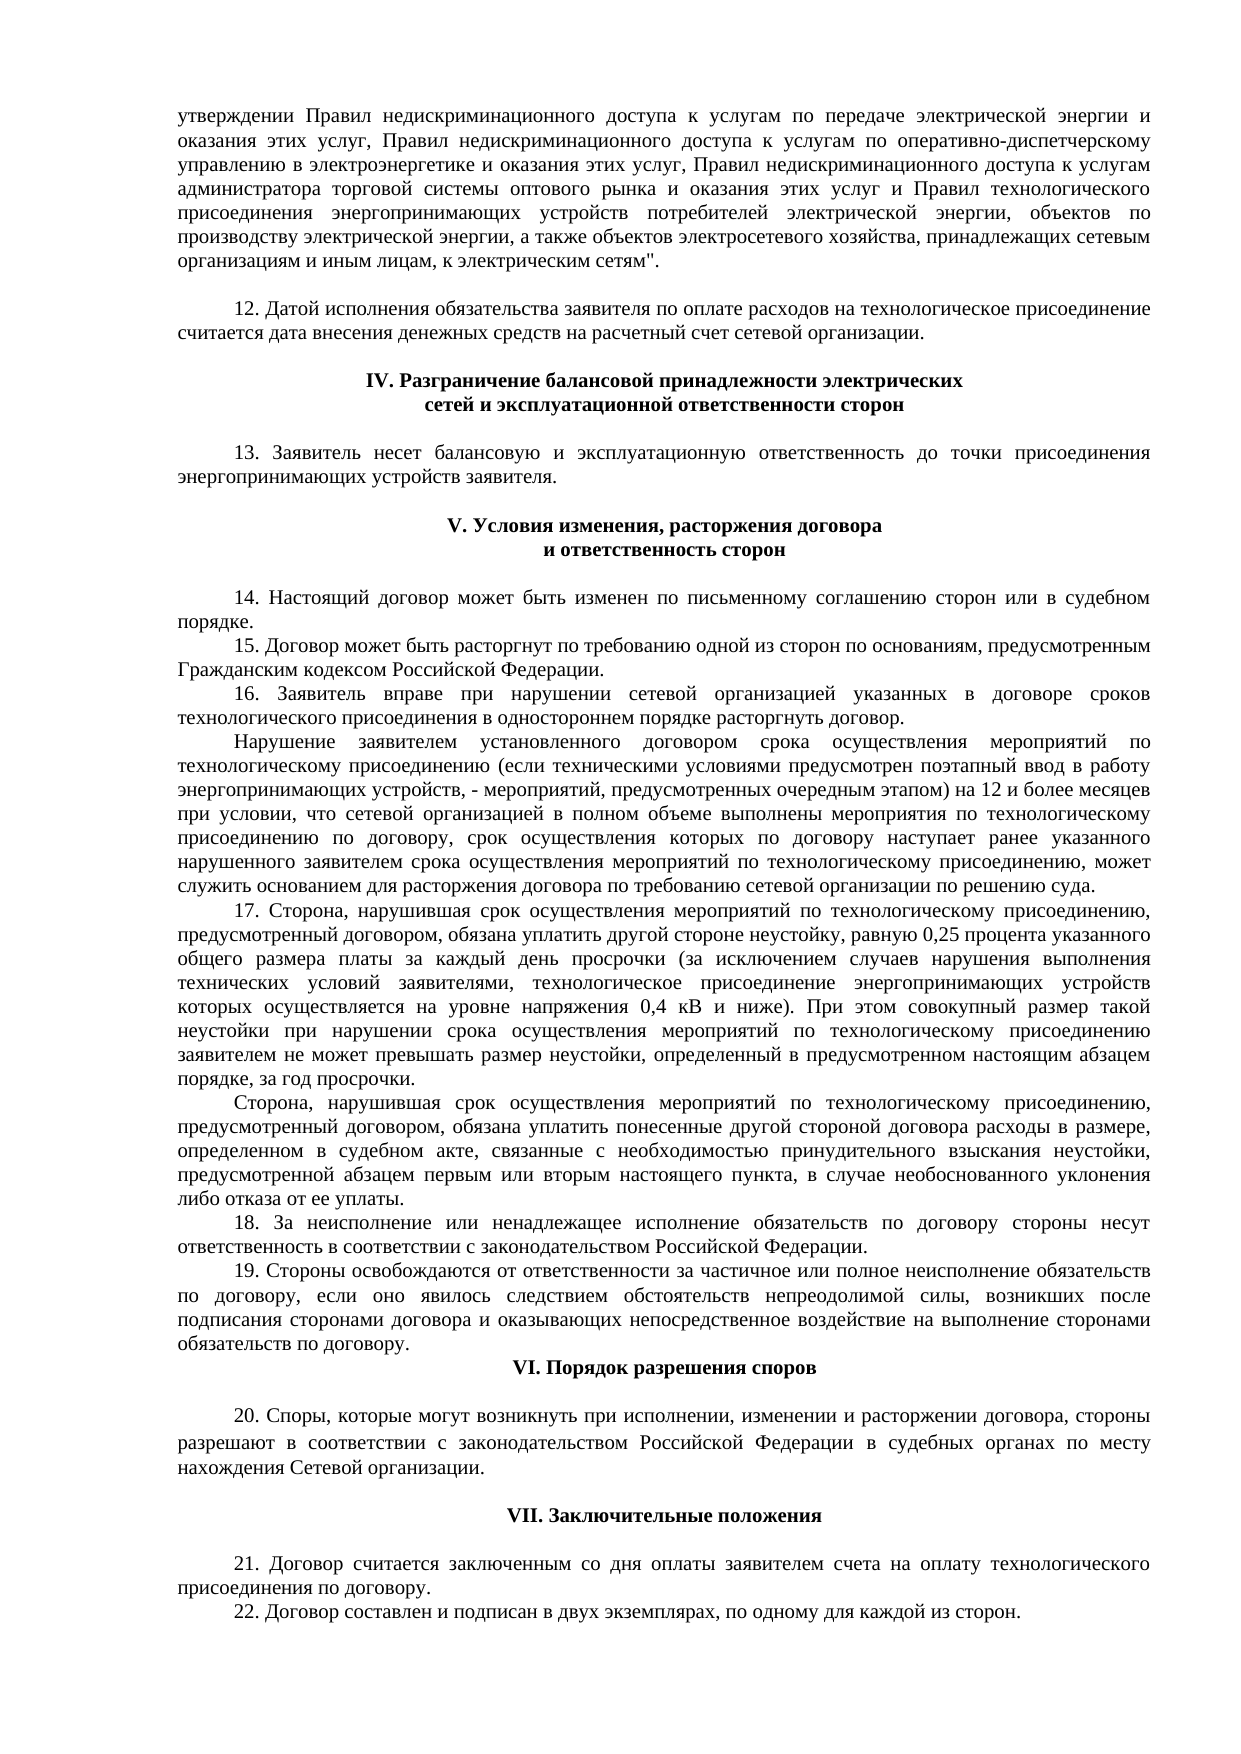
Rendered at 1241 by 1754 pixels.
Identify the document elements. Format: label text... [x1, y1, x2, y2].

text сетей и эксплуатационной ответственности сторон [177, 392, 1152, 416]
text 20. Споры, которые могут возникнуть при исполнении, изменении и расторжении договора, стороны разрешают в соответствии с законодательством Российской Федерации в судебных органах по месту нахождения Сетевой организации. [177, 1403, 1152, 1479]
text 22. Договор составлен и подписан в двух экземплярах, по одному для каждой из сторон. [177, 1599, 1152, 1623]
text 16. Заявитель вправе при нарушении сетевой организацией указанных в договоре сроков технологического присоединения в одностороннем порядке расторгнуть договор. [177, 681, 1152, 729]
text VI. Порядок разрешения споров [177, 1355, 1152, 1379]
text 12. Датой исполнения обязательства заявителя по оплате расходов на технологическое присоединение считается дата внесения денежных средств на расчетный счет сетевой организации. [177, 296, 1152, 344]
text 17. Сторона, нарушившая срок осуществления мероприятий по технологическому присоединению, предусмотренный договором, обязана уплатить другой стороне неустойку, равную 0,25 процента указанного общего размера платы за каждый день просрочки (за исключением случаев нарушения выполнения технических условий заявителями, технологическое присоединение энергопринимающих устройств которых осуществляется на уровне напряжения 0,4 кВ и ниже). При этом совокупный размер такой неустойки при нарушении срока осуществления мероприятий по технологическому присоединению заявителем не может превышать размер неустойки, определенный в предусмотренном настоящим абзацем порядке, за год просрочки. [177, 897, 1152, 1090]
text 19. Стороны освобождаются от ответственности за частичное или полное неисполнение обязательств по договору, если оно явилось следствием обстоятельств непреодолимой силы, возникших после подписания сторонами договора и оказывающих непосредственное воздействие на выполнение сторонами обязательств по договору. [177, 1258, 1152, 1355]
text 13. Заявитель несет балансовую и эксплуатационную ответственность до точки присоединения энергопринимающих устройств заявителя. [177, 440, 1152, 488]
text 15. Договор может быть расторгнут по требованию одной из сторон по основаниям, предусмотренным Гражданским кодексом Российской Федерации. [177, 633, 1152, 681]
text и ответственность сторон [177, 537, 1152, 561]
text 14. Настоящий договор может быть изменен по письменному соглашению сторон или в судебном порядке. [177, 585, 1152, 633]
text 18. За неисполнение или ненадлежащее исполнение обязательств по договору стороны несут ответственность в соответствии с законодательством Российской Федерации. [177, 1210, 1152, 1258]
text VII. Заключительные положения [177, 1503, 1152, 1527]
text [177, 103, 1152, 272]
text Нарушение заявителем установленного договором срока осуществления мероприятий по технологическому присоединению (если техническими условиями предусмотрен поэтапный ввод в работу энергопринимающих устройств, - мероприятий, предусмотренных очередным этапом) на 12 и более месяцев при условии, что сетевой организацией в полном объеме выполнены мероприятия по технологическому присоединению по договору, срок осуществления которых по договору наступает ранее указанного нарушенного заявителем срока осуществления мероприятий по технологическому присоединению, может служить основанием для расторжения договора по требованию сетевой организации по решению суда. [177, 729, 1152, 897]
text IV. Разграничение балансовой принадлежности электрических [177, 368, 1152, 392]
text Сторона, нарушившая срок осуществления мероприятий по технологическому присоединению, предусмотренный договором, обязана уплатить понесенные другой стороной договора расходы в размере, определенном в судебном акте, связанные с необходимостью принудительного взыскания неустойки, предусмотренной абзацем первым или вторым настоящего пункта, в случае необоснованного уклонения либо отказа от ее уплаты. [177, 1090, 1152, 1210]
text 21. Договор считается заключенным со дня оплаты заявителем счета на оплату технологического присоединения по договору. [177, 1551, 1152, 1599]
text V. Условия изменения, расторжения договора [177, 512, 1152, 537]
